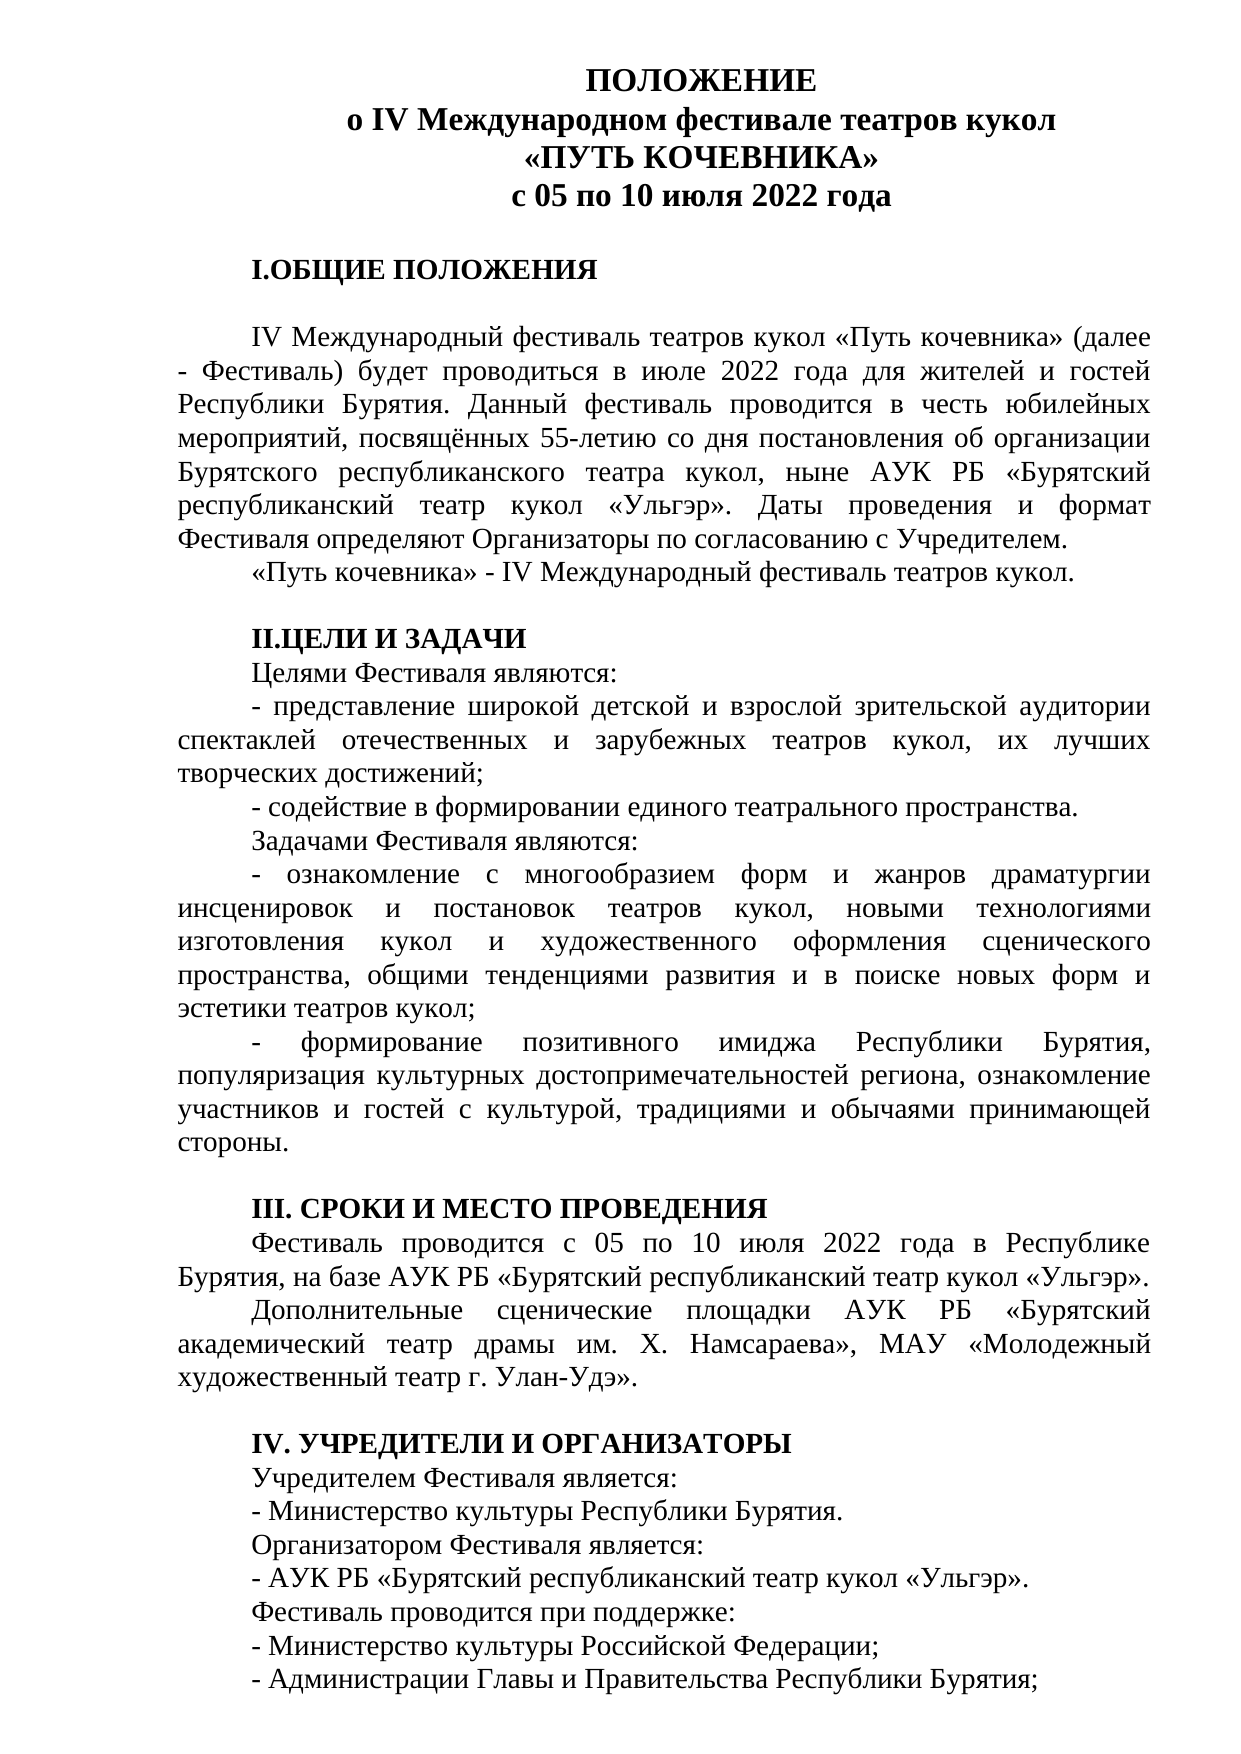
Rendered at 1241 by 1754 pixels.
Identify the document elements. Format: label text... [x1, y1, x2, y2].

text Задачами Фестиваля являются: [177, 823, 1152, 856]
text Организатором Фестиваля является: [177, 1527, 1152, 1561]
text Дополнительные сценические площадки АУК РБ «Бурятский академический театр драмы им. Х. Намсараева», МАУ «Молодежный художественный театр г. Улан-Удэ». [177, 1292, 1152, 1393]
text IV Международный фестиваль театров кукол «Путь кочевника» (далее - Фестиваль) будет проводиться в июле 2022 года для жителей и гостей Республики Бурятия. Данный фестиваль проводится в честь юбилейных мероприятий, посвящённых 55-летию со дня постановления об организации Бурятского республиканского театра кукол, ныне АУК РБ «Бурятский республиканский театр кукол «Ульгэр». Даты проведения и формат Фестиваля определяют Организаторы по согласованию с Учредителем. [177, 319, 1152, 554]
text Учредителем Фестиваля является: [177, 1460, 1152, 1493]
text - представление широкой детской и взрослой зрительской аудитории спектаклей отечественных и зарубежных театров кукол, их лучших творческих достижений; [177, 688, 1152, 789]
text c 05 по 10 июля 2022 года [177, 176, 1152, 214]
text - Администрации Главы и Правительства Республики Бурятия; [177, 1661, 1152, 1695]
text - АУК РБ «Бурятский республиканский театр кукол «Ульгэр». [177, 1561, 1152, 1594]
text «ПУТЬ КОЧЕВНИКА» [177, 137, 1152, 176]
text II.ЦЕЛИ И ЗАДАЧИ [177, 621, 1152, 655]
text Фестиваль проводится при поддержке: [177, 1594, 1152, 1628]
text - содействие в формировании единого театрального пространства. [177, 789, 1152, 823]
text «Путь кочевника» - IV Международный фестиваль театров кукол. [177, 554, 1152, 588]
text Целями Фестиваля являются: [177, 655, 1152, 688]
text о IV Международном фестивале театров кукол [177, 99, 1152, 137]
text IV. УЧРЕДИТЕЛИ И ОРГАНИЗАТОРЫ [177, 1426, 1152, 1460]
text Фестиваль проводится с 05 по 10 июля 2022 года в Республике Бурятия, на базе АУК РБ «Бурятский республиканский театр кукол «Ульгэр». [177, 1225, 1152, 1292]
text - формирование позитивного имиджа Республики Бурятия, популяризация культурных достопримечательностей региона, ознакомление участников и гостей с культурой, традициями и обычаями принимающей стороны. [177, 1024, 1152, 1158]
text - ознакомление с многообразием форм и жанров драматургии инсценировок и постановок театров кукол, новыми технологиями изготовления кукол и художественного оформления сценического пространства, общими тенденциями развития и в поиске новых форм и эстетики театров кукол; [177, 856, 1152, 1024]
text I.ОБЩИЕ ПОЛОЖЕНИЯ [177, 252, 1152, 286]
text - Министерство культуры Российской Федерации; [177, 1628, 1152, 1661]
text III. СРОКИ И МЕСТО ПРОВЕДЕНИЯ [177, 1192, 1152, 1225]
text - Министерство культуры Республики Бурятия. [177, 1493, 1152, 1527]
text ПОЛОЖЕНИЕ [177, 61, 1152, 99]
